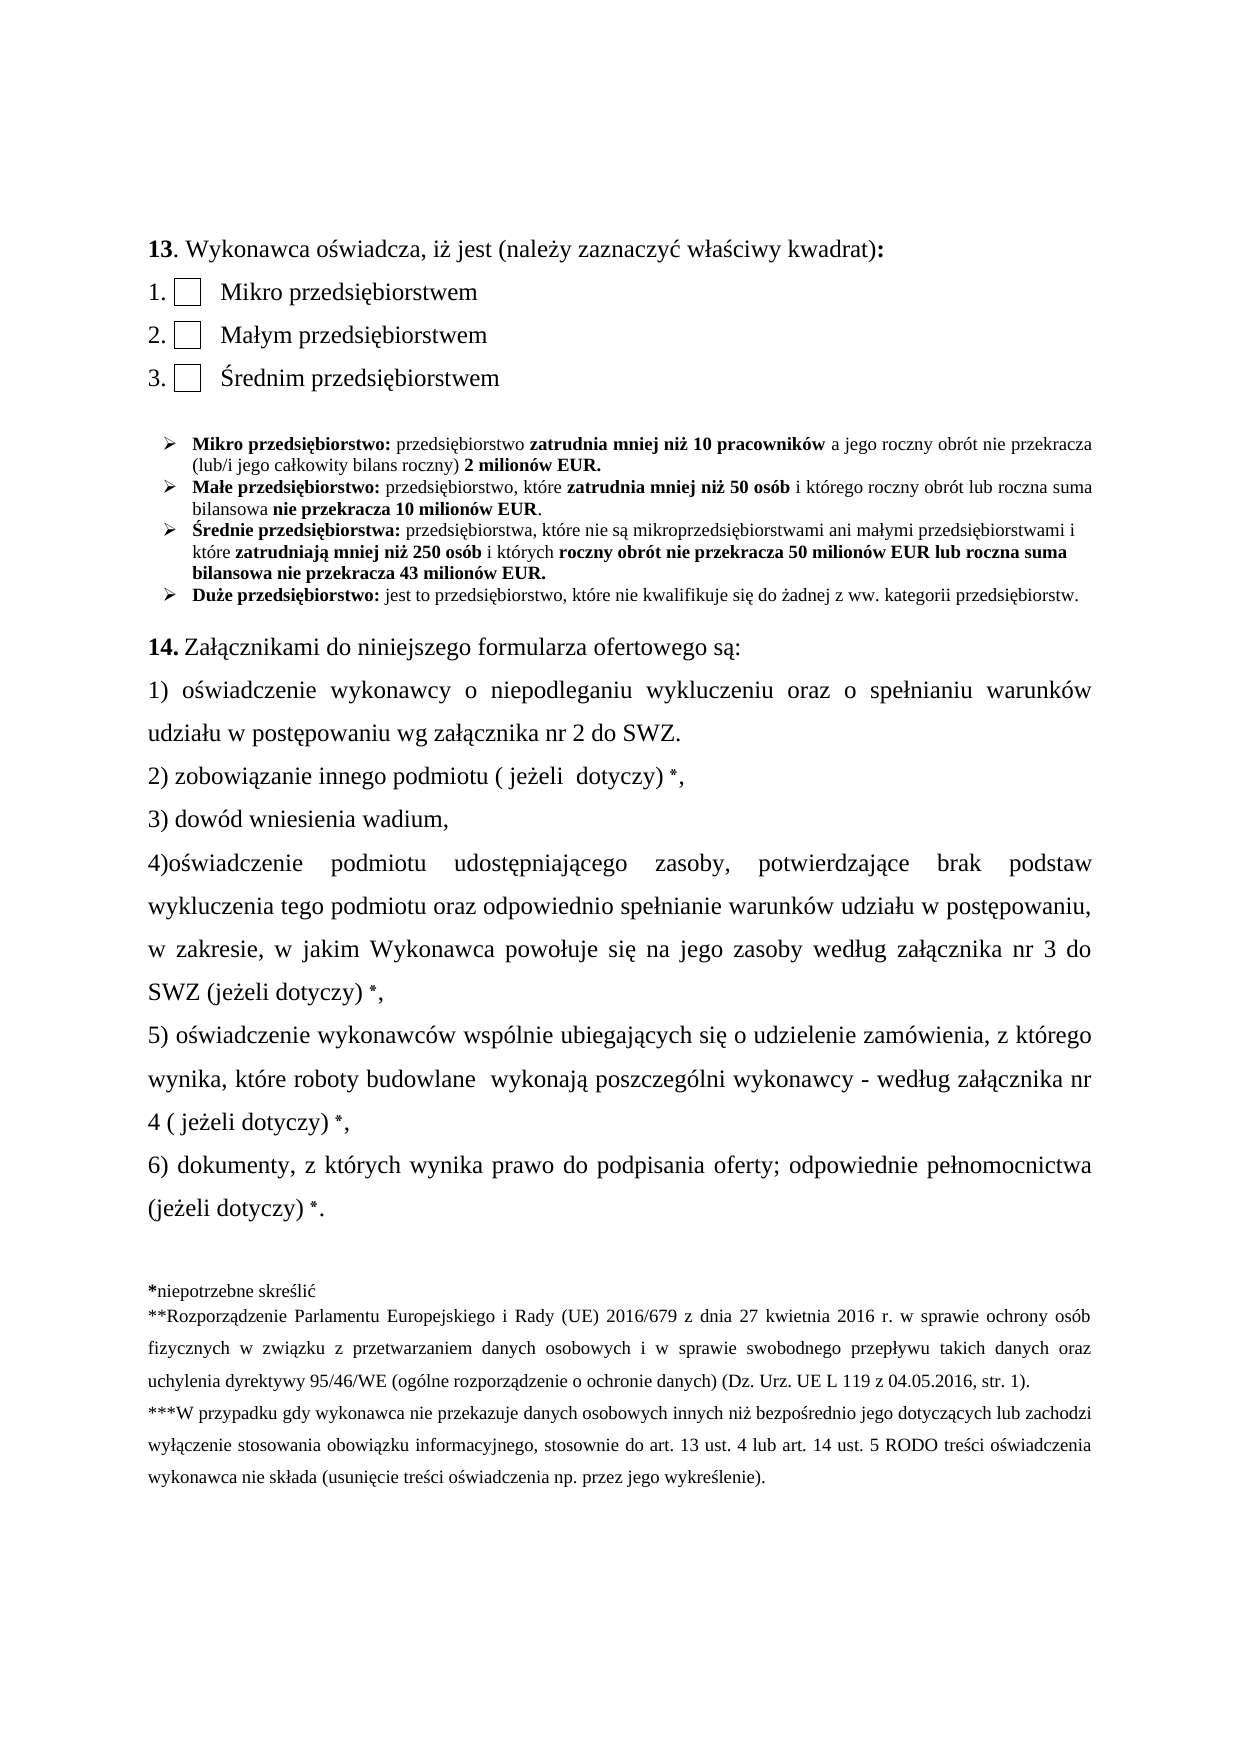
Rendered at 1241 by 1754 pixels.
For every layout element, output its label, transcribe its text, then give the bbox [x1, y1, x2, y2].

text 1. Mikro przedsiębiorstwem [148, 277, 1093, 306]
text 2) zobowiązanie innego podmiotu ( jeżeli dotyczy) *, [148, 761, 1093, 790]
text *niepotrzebne skreślić [148, 1280, 1093, 1302]
text 14. Załącznikami do niniejszego formularza ofertowego są: [148, 632, 1093, 660]
text 5) oświadczenie wykonawców wspólnie ubiegających się o udzielenie zamówienia, z którego wynika, które roboty budowlane wykonają poszczególni wykonawcy - według załącznika nr 4 ( jeżeli dotyczy) *, [148, 1021, 1093, 1136]
text 4)oświadczenie podmiotu udostępniającego zasoby, potwierdzające brak podstaw wykluczenia tego podmiotu oraz odpowiednio spełnianie warunków udziału w postępowaniu, w zakresie, w jakim Wykonawca powołuje się na jego zasoby według załącznika nr 3 do SWZ (jeżeli dotyczy) *, [148, 848, 1093, 1006]
list Średnie przedsiębiorstwa: przedsiębiorstwa, które nie są mikroprzedsiębiorstwami ani małymi przedsiębiorstwami i które zatrudniają mniej niż 250 osób i których roczny obrót nie przekracza 50 milionów EUR lub roczna suma bilansowa nie przekracza 43 milionów EUR. [162, 519, 1093, 584]
list Małe przedsiębiorstwo: przedsiębiorstwo, które zatrudnia mniej niż 50 osób i którego roczny obrót lub roczna suma bilansowa nie przekracza 10 milionów EUR. [162, 476, 1093, 519]
list Mikro przedsiębiorstwo: przedsiębiorstwo zatrudnia mniej niż 10 pracowników a jego roczny obrót nie przekracza (lub/i jego całkowity bilans roczny) 2 milionów EUR. [162, 433, 1093, 476]
text **Rozporządzenie Parlamentu Europejskiego i Rady (UE) 2016/679 z dnia 27 kwietnia 2016 r. w sprawie ochrony osób fizycznych w związku z przetwarzaniem danych osobowych i w sprawie swobodnego przepływu takich danych oraz uchylenia dyrektywy 95/46/WE (ogólne rozporządzenie o ochronie danych) (Dz. Urz. UE L 119 z 04.05.2016, str. 1). [148, 1305, 1093, 1391]
text 1) oświadczenie wykonawcy o niepodleganiu wykluczeniu oraz o spełnianiu warunków udziału w postępowaniu wg załącznika nr 2 do SWZ. [148, 675, 1093, 747]
text 3) dowód wniesienia wadium, [148, 804, 1093, 833]
text ***W przypadku gdy wykonawca nie przekazuje danych osobowych innych niż bezpośrednio jego dotyczących lub zachodzi wyłączenie stosowania obowiązku informacyjnego, stosownie do art. 13 ust. 4 lub art. 14 ust. 5 RODO treści oświadczenia wykonawca nie składa (usunięcie treści oświadczenia np. przez jego wykreślenie). [148, 1402, 1093, 1488]
list Duże przedsiębiorstwo: jest to przedsiębiorstwo, które nie kwalifikuje się do żadnej z ww. kategorii przedsiębiorstw. [162, 584, 1093, 605]
text 13. Wykonawca oświadcza, iż jest (należy zaznaczyć właściwy kwadrat): [148, 234, 1093, 263]
text 6) dokumenty, z których wynika prawo do podpisania oferty; odpowiednie pełnomocnictwa (jeżeli dotyczy) *. [148, 1150, 1093, 1223]
text 3. Średnim przedsiębiorstwem [148, 363, 1093, 392]
text 2. Małym przedsiębiorstwem [148, 320, 1093, 349]
